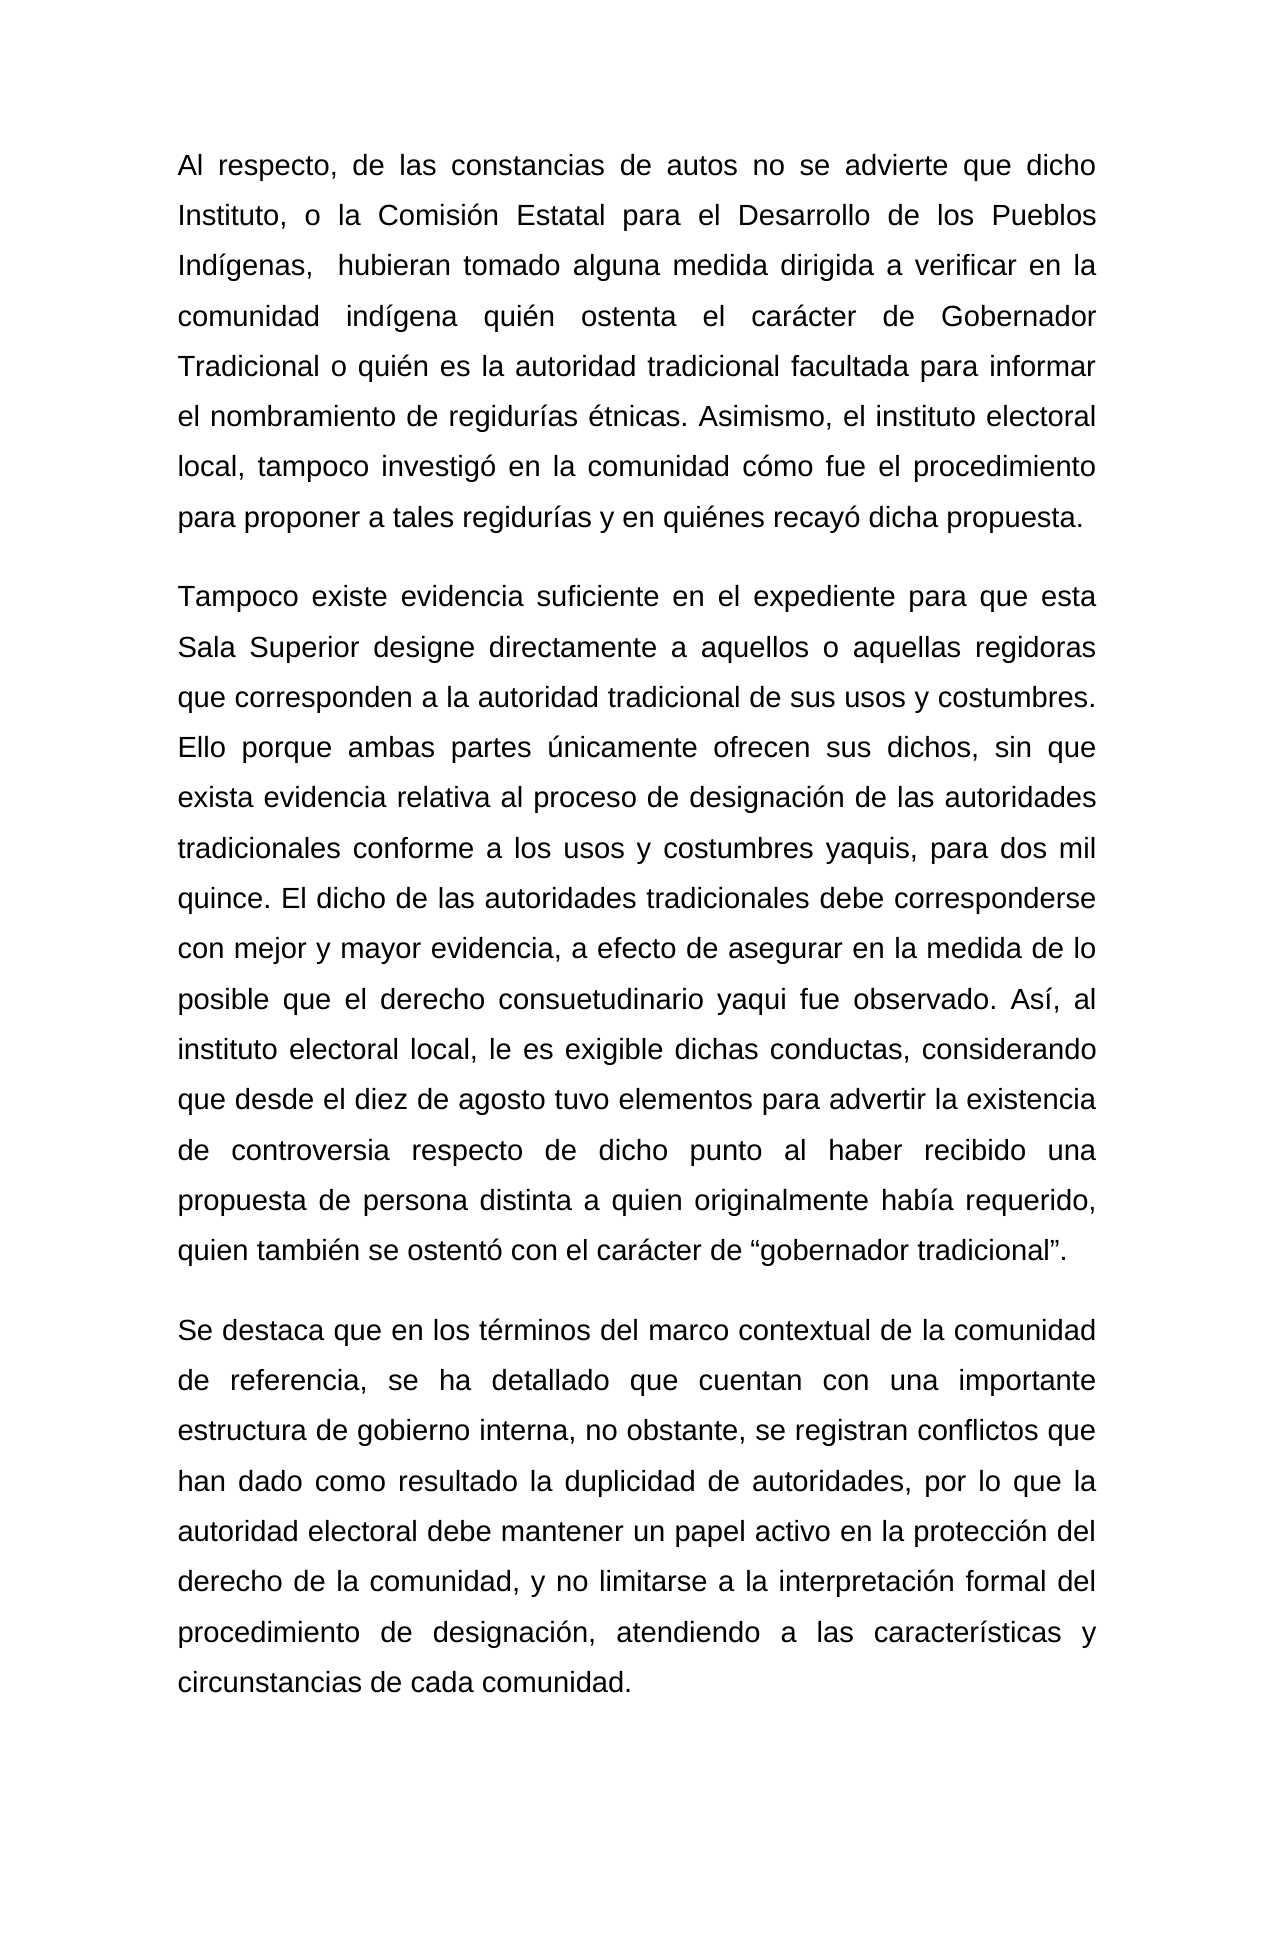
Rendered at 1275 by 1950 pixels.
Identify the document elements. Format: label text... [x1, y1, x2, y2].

text Se destaca que en los términos del marco contextual de la comunidad de referencia, se ha detallado que cuentan con una importante estructura de gobierno interna, no obstante, se registran conflictos que han dado como resultado la duplicidad de autoridades, por lo que la autoridad electoral debe mantener un papel activo en la protección del derecho de la comunidad, y no limitarse a la interpretación formal del procedimiento de designación, atendiendo a las características y circunstancias de cada comunidad. [177, 1313, 1098, 1698]
text Al respecto, de las constancias de autos no se advierte que dicho Instituto, o la Comisión Estatal para el Desarrollo de los Pueblos Indígenas, hubieran tomado alguna medida dirigida a verificar en la comunidad indígena quién ostenta el carácter de Gobernador Tradicional o quién es la autoridad tradicional facultada para informar el nombramiento de regidurías étnicas. Asimismo, el instituto electoral local, tampoco investigó en la comunidad cómo fue el procedimiento para proponer a tales regidurías y en quiénes recayó dicha propuesta. [177, 148, 1098, 533]
text Tampoco existe evidencia suficiente en el expediente para que esta Sala Superior designe directamente a aquellos o aquellas regidoras que corresponden a la autoridad tradicional de sus usos y costumbres. Ello porque ambas partes únicamente ofrecen sus dichos, sin que exista evidencia relativa al proceso de designación de las autoridades tradicionales conforme a los usos y costumbres yaquis, para dos mil quince. El dicho de las autoridades tradicionales debe corresponderse con mejor y mayor evidencia, a efecto de asegurar en la medida de lo posible que el derecho consuetudinario yaqui fue observado. Así, al instituto electoral local, le es exigible dichas conductas, considerando que desde el diez de agosto tuvo elementos para advertir la existencia de controversia respecto de dicho punto al haber recibido una propuesta de persona distinta a quien originalmente había requerido, quien también se ostentó con el carácter de “gobernador tradicional”. [177, 579, 1098, 1267]
